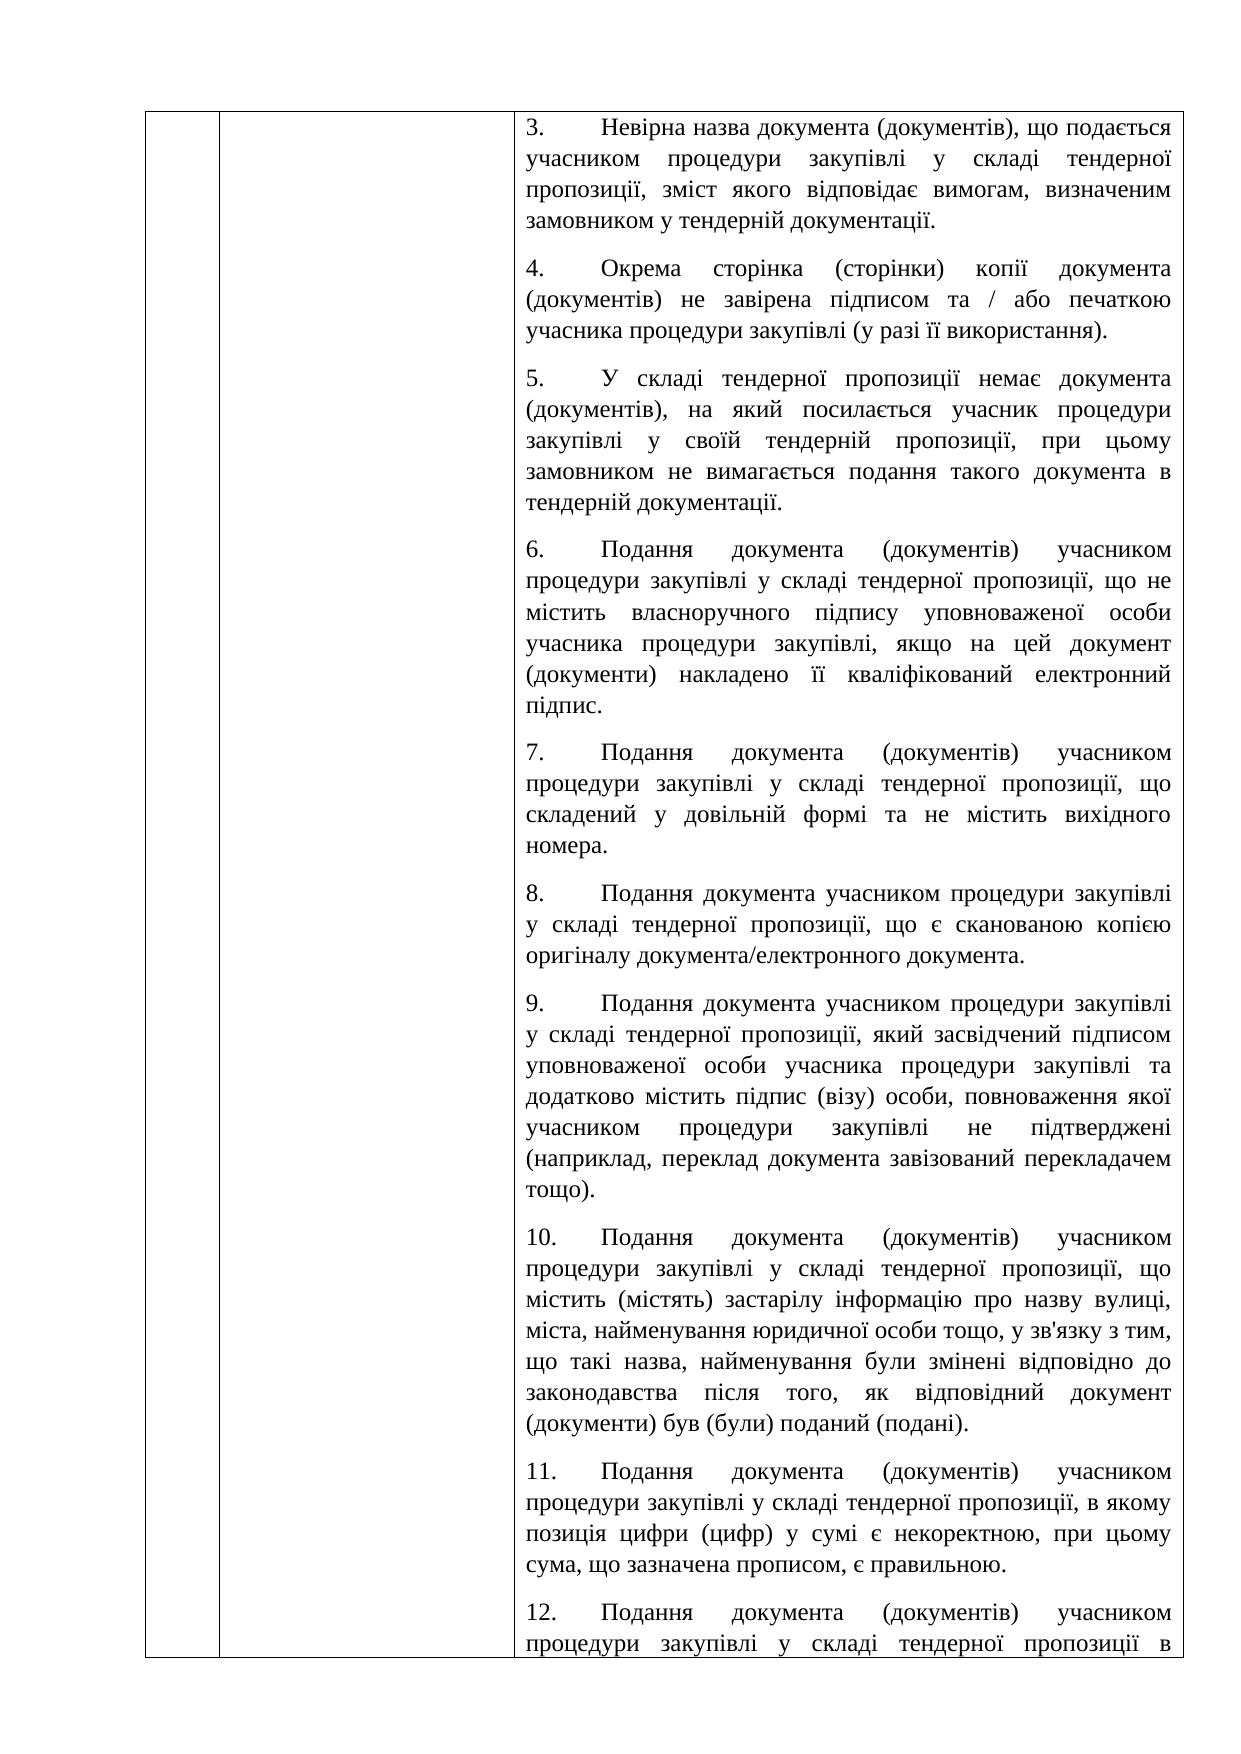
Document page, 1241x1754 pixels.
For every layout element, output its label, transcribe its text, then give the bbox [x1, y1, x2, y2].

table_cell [220, 112, 514, 1657]
table_cell 1 [146, 112, 219, 1657]
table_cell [515, 112, 1183, 1657]
